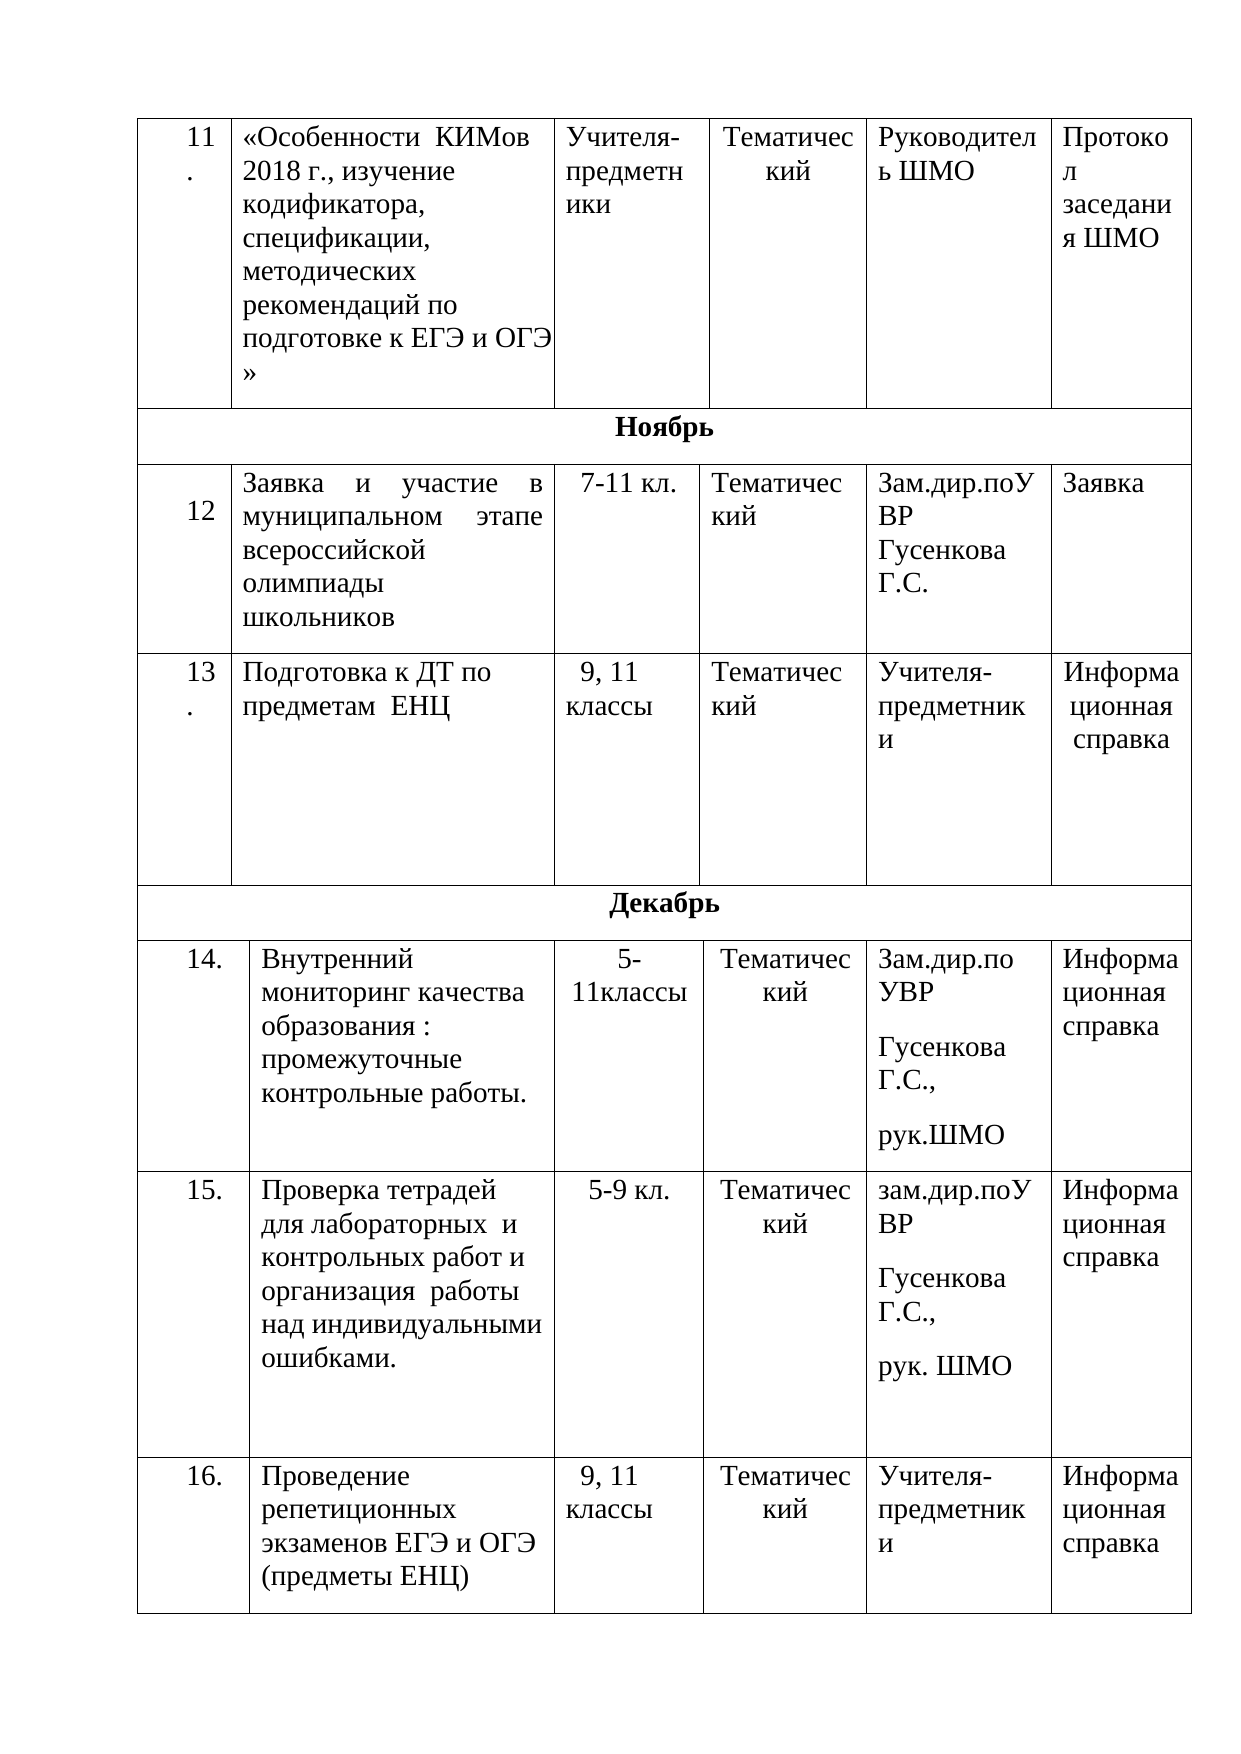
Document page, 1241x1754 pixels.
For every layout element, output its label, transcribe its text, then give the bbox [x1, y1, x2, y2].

table_cell Тематический [704, 1172, 866, 1457]
table_cell 9, 11 классы [555, 654, 699, 884]
table_cell Заявка и участие в муниципальном этапе всероссийской олимпиады школьников [232, 465, 554, 653]
table_cell Проверка тетрадей для лабораторных и контрольных работ и организация работы над индивидуальными ошибками. [250, 1172, 554, 1457]
table_cell Заявка [1052, 465, 1191, 653]
table_cell 7-11 кл. [555, 465, 699, 653]
table_cell 13. [138, 654, 231, 884]
table_cell 5-11классы [555, 941, 703, 1171]
table_cell 9, 11 классы [555, 1458, 703, 1613]
table_cell Тематический [704, 1458, 866, 1613]
table_cell 14. [138, 941, 249, 1171]
table_cell 16. [138, 1458, 249, 1613]
table_cell 5-9 кл. [555, 1172, 703, 1457]
table_cell Информационная справка [1052, 654, 1191, 884]
table_cell Зам.дир.по УВР Гусенкова Г.С., рук.ШМО [867, 941, 1051, 1171]
table_cell Зам.дир.поУВР Гусенкова Г.С. [867, 465, 1051, 653]
table_cell Учителя-предметники [555, 119, 709, 408]
table_cell 11. [138, 119, 231, 408]
table_cell Тематический [700, 465, 866, 653]
table_cell Ноябрь [138, 409, 1191, 464]
table_cell Учителя-предметники [867, 654, 1051, 884]
table_cell Учителя-предметники [867, 1458, 1051, 1613]
table_cell «Особенности КИМов 2018 г., изучение кодификатора, спецификации, методических рекомендаций по подготовке к ЕГЭ и ОГЭ » [232, 119, 554, 408]
table_cell Тематический [700, 654, 866, 884]
table_cell Подготовка к ДТ по предметам ЕНЦ [232, 654, 554, 884]
table_cell Информационная справка [1052, 1172, 1191, 1457]
table_cell Информационная справка [1052, 1458, 1191, 1613]
table_cell Проведение репетиционных экзаменов ЕГЭ и ОГЭ (предметы ЕНЦ) [250, 1458, 554, 1613]
table_cell Тематический [704, 941, 866, 1171]
table_cell Протокол заседания ШМО [1052, 119, 1191, 408]
table_cell зам.дир.поУВР Гусенкова Г.С., рук. ШМО [867, 1172, 1051, 1457]
table_cell Декабрь [138, 886, 1191, 940]
table_cell Информационная справка [1052, 941, 1191, 1171]
table_cell Тематический [710, 119, 866, 408]
table_cell Руководитель ШМО [867, 119, 1051, 408]
table_cell 15. [138, 1172, 249, 1457]
table_cell Внутренний мониторинг качества образования : промежуточные контрольные работы. [250, 941, 554, 1171]
table_cell 12 [138, 465, 231, 653]
